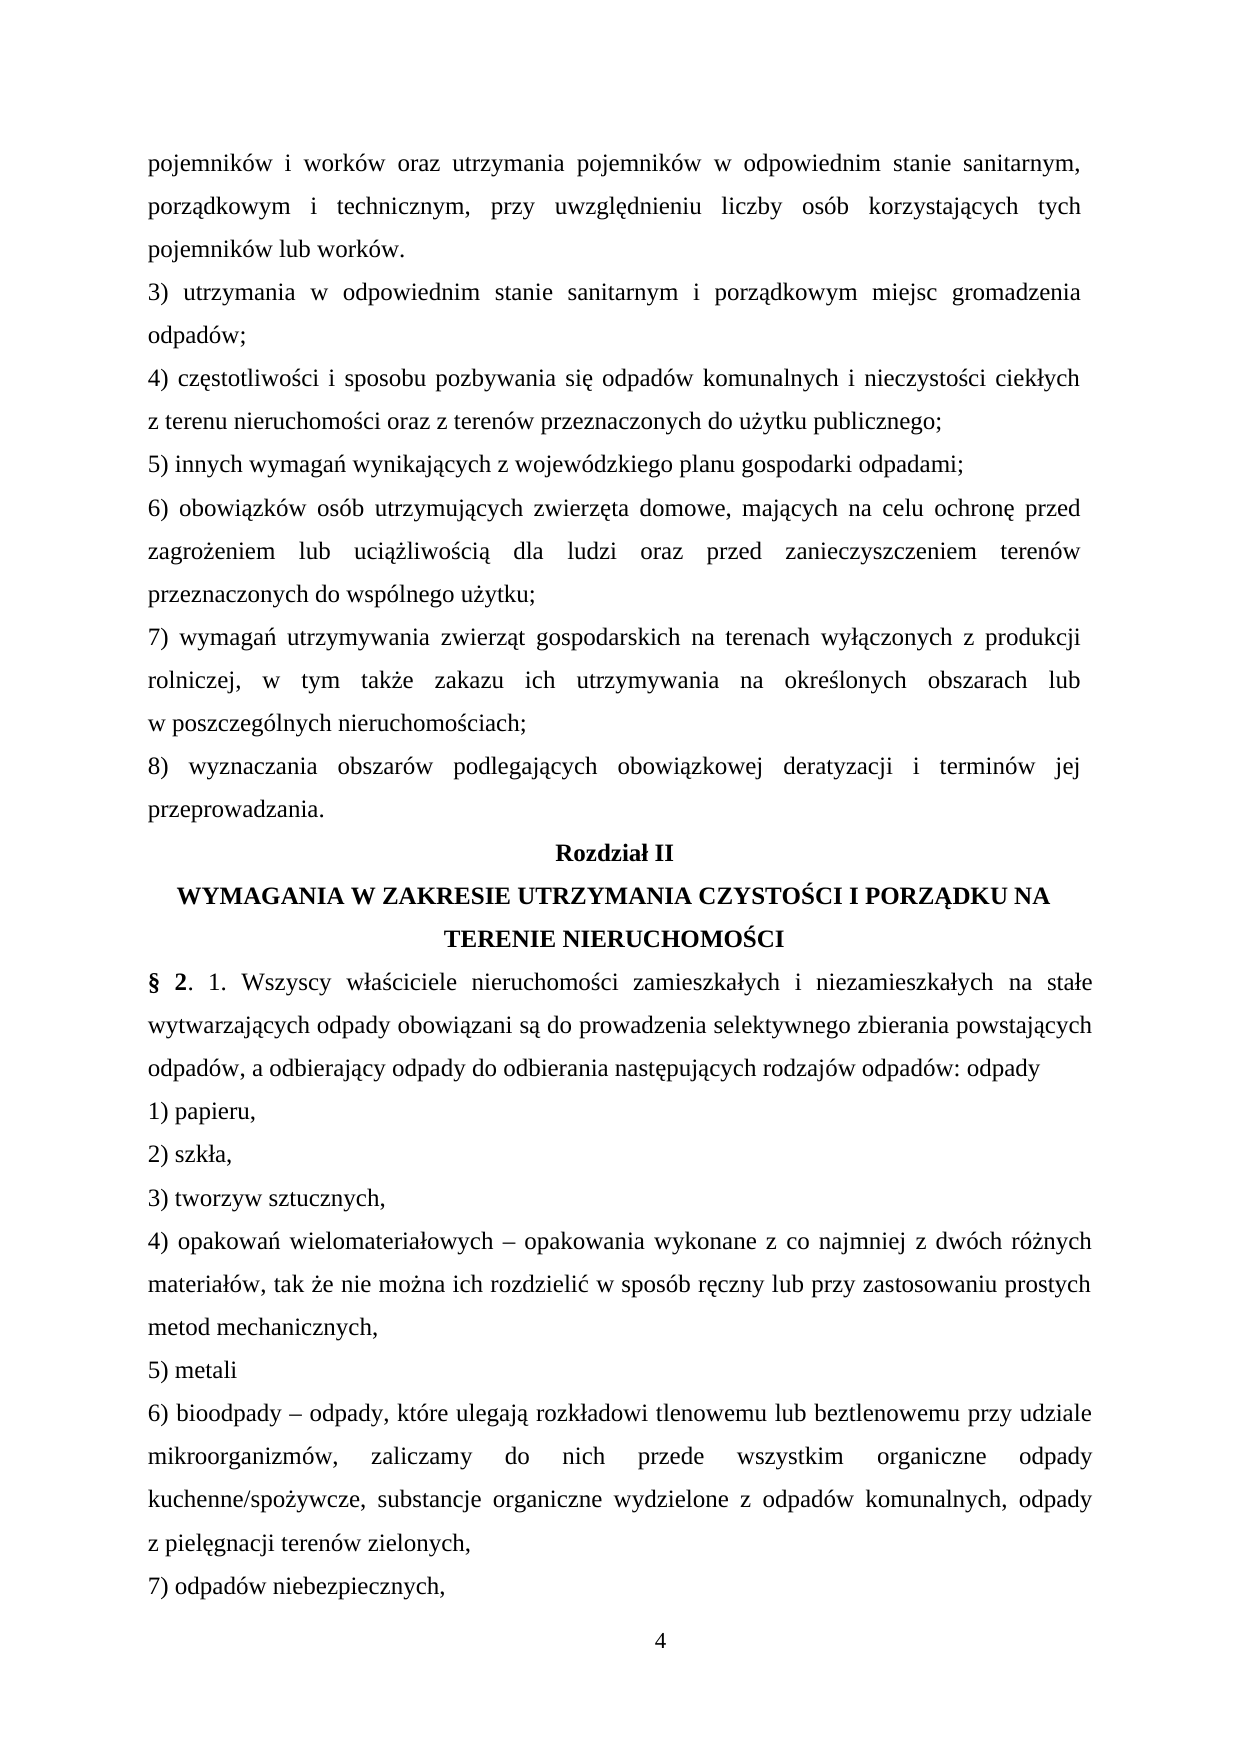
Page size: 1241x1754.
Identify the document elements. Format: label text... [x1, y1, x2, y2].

text 6) obowiązków osób utrzymujących zwierzęta domowe, mających na celu ochronę przed zagrożeniem lub uciążliwością dla ludzi oraz przed zanieczyszczeniem terenów przeznaczonych do wspólnego użytku; [148, 493, 1081, 608]
subtitle WYMAGANIA W ZAKRESIE UTRZYMANIA CZYSTOŚCI I PORZĄDKU NA TERENIE NIERUCHOMOŚCI [148, 881, 1079, 953]
text 3) tworzyw sztucznych, [148, 1183, 1093, 1211]
text 6) bioodpady – odpady, które ulegają rozkładowi tlenowemu lub beztlenowemu przy udziale mikroorganizmów, zaliczamy do nich przede wszystkim organiczne odpady kuchenne/spożywcze, substancje organiczne wydzielone z odpadów komunalnych, odpady z pielęgnacji terenów zielonych, [148, 1398, 1093, 1556]
text 5) innych wymagań wynikających z wojewódzkiego planu gospodarki odpadami; [148, 449, 1081, 478]
text 7) odpadów niebezpiecznych, [148, 1571, 1093, 1599]
text 8) wyznaczania obszarów podlegających obowiązkowej deratyzacji i terminów jej przeprowadzania. [148, 751, 1081, 823]
text § 2. 1. Wszyscy właściciele nieruchomości zamieszkałych i niezamieszkałych na stałe wytwarzających odpady obowiązani są do prowadzenia selektywnego zbierania powstających odpadów, a odbierający odpady do odbierania następujących rodzajów odpadów: odpady [148, 967, 1093, 1082]
text 7) wymagań utrzymywania zwierząt gospodarskich na terenach wyłączonych z produkcji rolniczej, w tym także zakazu ich utrzymywania na określonych obszarach lub w poszczególnych nieruchomościach; [148, 622, 1081, 737]
text 1) papieru, [148, 1096, 1093, 1125]
text 5) metali [148, 1355, 1093, 1384]
text 4) częstotliwości i sposobu pozbywania się odpadów komunalnych i nieczystości ciekłych z terenu nieruchomości oraz z terenów przeznaczonych do użytku publicznego; [148, 363, 1081, 435]
text 4) opakowań wielomateriałowych – opakowania wykonane z co najmniej z dwóch różnych materiałów, tak że nie można ich rozdzielić w sposób ręczny lub przy zastosowaniu prostych metod mechanicznych, [148, 1226, 1093, 1341]
text 3) utrzymania w odpowiednim stanie sanitarnym i porządkowym miejsc gromadzenia odpadów; [148, 277, 1081, 349]
text Rozdział II [148, 838, 1081, 866]
text 2) szkła, [148, 1139, 1093, 1168]
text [148, 148, 1081, 263]
